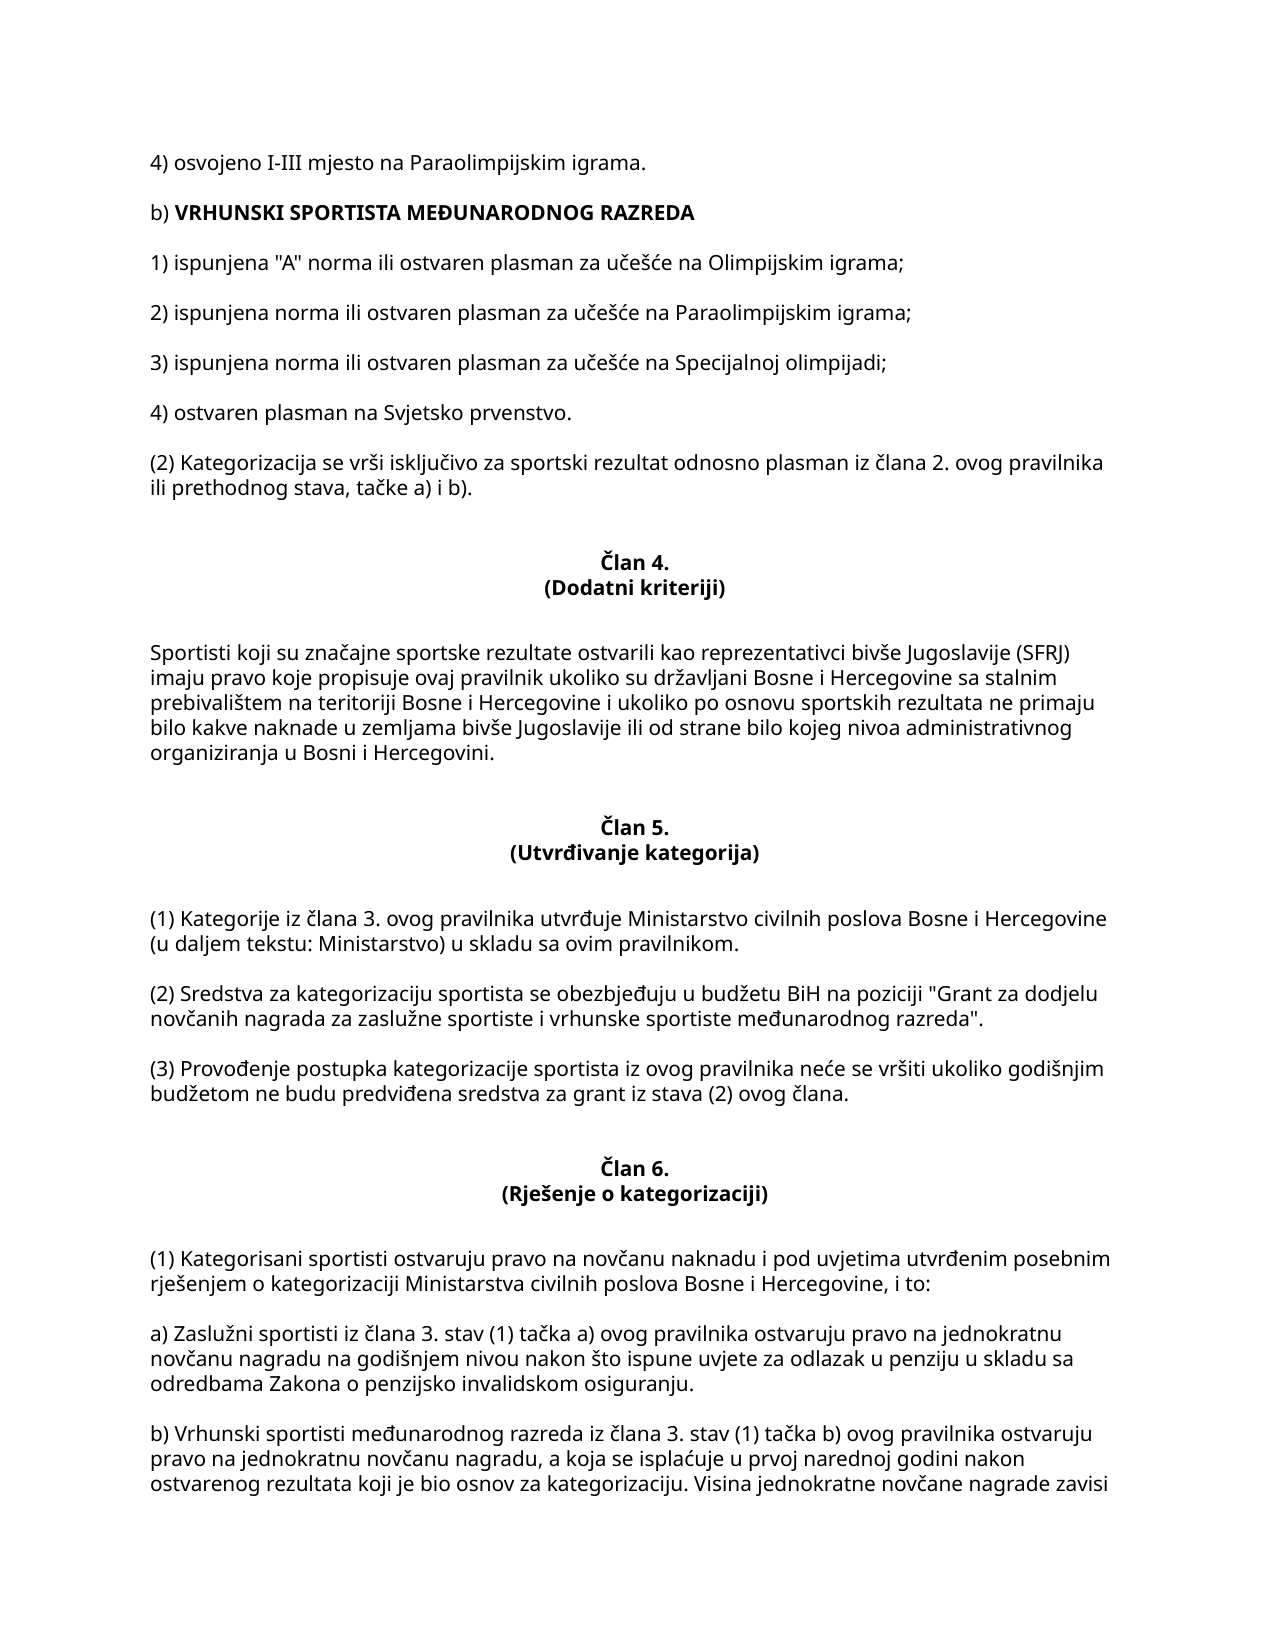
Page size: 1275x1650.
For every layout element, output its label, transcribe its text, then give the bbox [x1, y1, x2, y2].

text (1) Kategorije iz člana 3. ovog pravilnika utvrđuje Ministarstvo civilnih poslova Bosne i Hercegovine (u daljem tekstu: Ministarstvo) u skladu sa ovim pravilnikom. (2) Sredstva za kategorizaciju sportista se obezbjeđuju u budžetu BiH na poziciji "Grant za dodjelu novčanih nagrada za zaslužne sportiste i vrhunske sportiste međunarodnog razreda". (3) Provođenje postupka kategorizacije sportista iz ovog pravilnika neće se vršiti ukoliko godišnjim budžetom ne budu predviđena sredstva za grant iz stava (2) ovog člana. [150, 906, 1125, 1156]
text Član 4. (Dodatni kriteriji) [150, 550, 1125, 625]
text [150, 150, 1125, 550]
text Član 5. (Utvrđivanje kategorija) [150, 816, 1125, 891]
text Sportisti koji su značajne sportske rezultate ostvarili kao reprezentativci bivše Jugoslavije (SFRJ) imaju pravo koje propisuje ovaj pravilnik ukoliko su državljani Bosne i Hercegovine sa stalnim prebivalištem na teritoriji Bosne i Hercegovine i ukoliko po osnovu sportskih rezultata ne primaju bilo kakve naknade u zemljama bivše Jugoslavije ili od strane bilo kojeg nivoa administrativnog organiziranja u Bosni i Hercegovini. [150, 641, 1125, 816]
text Član 6. (Rješenje o kategorizaciji) [150, 1156, 1125, 1231]
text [150, 1247, 1125, 1497]
